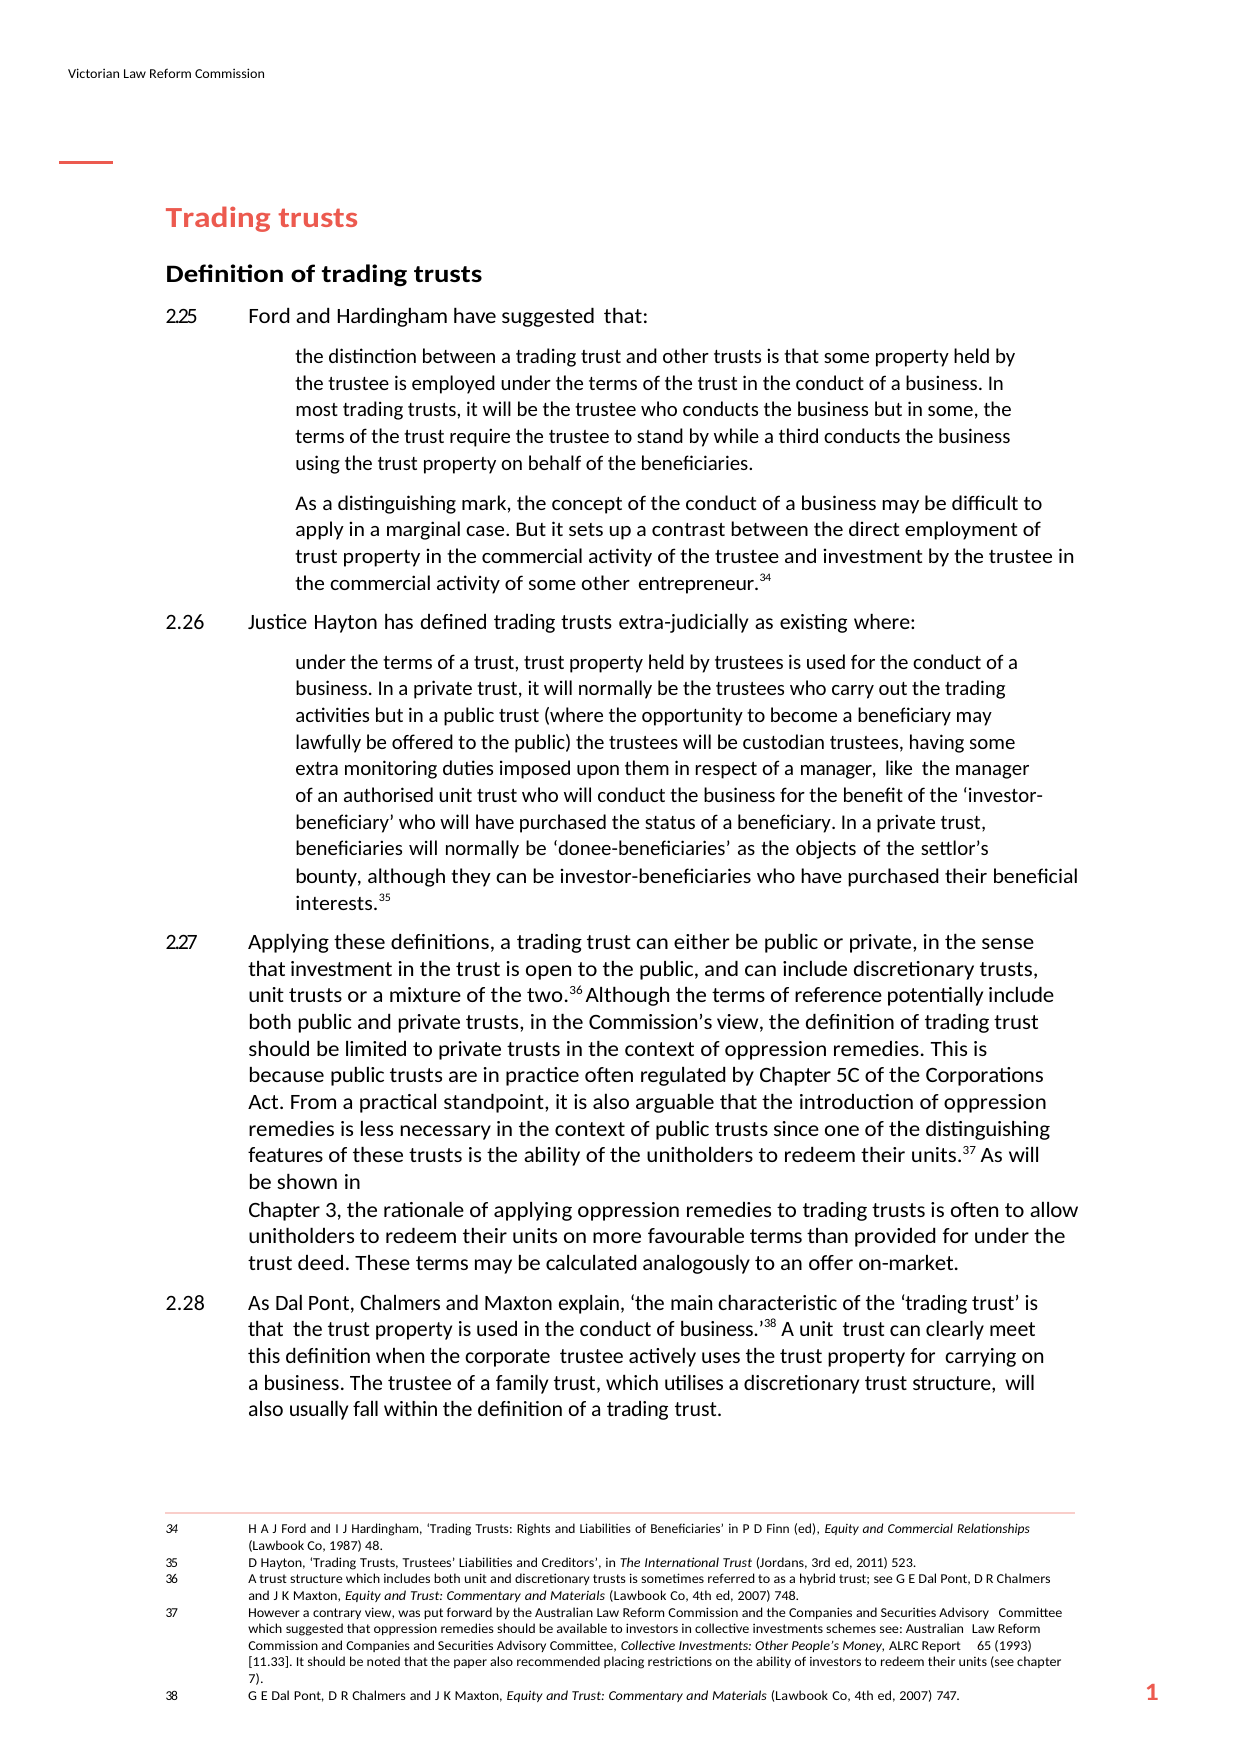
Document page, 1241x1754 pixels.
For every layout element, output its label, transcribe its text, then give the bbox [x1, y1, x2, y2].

text (Lawbook Co, 1987) 48. [248, 1537, 1240, 1553]
text the distinction between a trading trust and other trusts is that some property held by the trustee is employed under the terms of the trust in the conduct of a business. In most trading trusts, it will be the trustee who conducts the business but in some, the terms of the trust require the trustee to stand by while a third conducts the business using the trust property on behalf of the beneficiaries. [295, 343, 1036, 475]
subtitle Definition of trading trusts [165, 258, 1240, 288]
list Justice Hayton has defined trading trusts extra-judicially as existing where: [165, 608, 1240, 635]
text As a distinguishing mark, the concept of the conduct of a business may be difficult to apply in a marginal case. But it sets up a contrast between the direct employment of trust property in the commercial activity of the trustee and investment by the trustee in the commercial activity of some other entrepreneur.34 [295, 490, 1080, 595]
list As Dal Pont, Chalmers and Maxton explain, ‘the main characteristic of the ‘trading trust’ is that the trust property is used in the conduct of business.’38 A unit trust can clearly meet this definition when the corporate trustee actively uses the trust property for carrying on a business. The trustee of a family trust, which utilises a discretionary trust structure, will also usually fall within the definition of a trading trust. [165, 1289, 1075, 1422]
list G E Dal Pont, D R Chalmers and J K Maxton, Equity and Trust: Commentary and Materials (Lawbook Co, 4th ed, 2007) 747. [165, 1687, 1240, 1704]
list However a contrary view, was put forward by the Australian Law Reform Commission and the Companies and Securities Advisory Committee which suggested that oppression remedies should be available to investors in collective investments schemes see: Australian Law Reform Commission and Companies and Securities Advisory Committee, Collective Investments: Other People’s Money, ALRC Report 65 (1993) [11.33]. It should be noted that the paper also recommended placing restrictions on the ability of investors to redeem their units (see chapter 7). [165, 1604, 1065, 1687]
list D Hayton, ‘Trading Trusts, Trustees’ Liabilities and Creditors’, in The International Trust (Jordans, 3rd ed, 2011) 523. [165, 1554, 1240, 1570]
text Chapter 3, the rationale of applying oppression remedies to trading trusts is often to allow unitholders to redeem their units on more favourable terms than provided for under the trust deed. These terms may be calculated analogously to an offer on-market. [248, 1196, 1083, 1276]
text bounty, although they can be investor-beneficiaries who have purchased their beneficial interests.35 [295, 863, 1080, 915]
list A trust structure which includes both unit and discretionary trusts is sometimes referred to as a hybrid trust; see G E Dal Pont, D R Chalmers and J K Maxton, Equity and Trust: Commentary and Materials (Lawbook Co, 4th ed, 2007) 748. [165, 1570, 1072, 1603]
list Applying these definitions, a trading trust can either be public or private, in the sense that investment in the trust is open to the public, and can include discretionary trusts, unit trusts or a mixture of the two.36 Although the terms of reference potentially include both public and private trusts, in the Commission’s view, the definition of trading trust should be limited to private trusts in the context of oppression remedies. This is because public trusts are in practice often regulated by Chapter 5C of the Corporations Act. From a practical standpoint, it is also arguable that the introduction of oppression remedies is less necessary in the context of public trusts since one of the distinguishing features of these trusts is the ability of the unitholders to redeem their units.37 As will be shown in [165, 928, 1062, 1195]
text under the terms of a trust, trust property held by trustees is used for the conduct of a business. In a private trust, it will normally be the trustees who carry out the trading activities but in a public trust (where the opportunity to become a beneficiary may lawfully be offered to the public) the trustees will be custodian trustees, having some extra monitoring duties imposed upon them in respect of a manager, like the manager of an authorised unit trust who will conduct the business for the benefit of the ‘investor-beneficiary’ who will have purchased the status of a beneficiary. In a private trust, beneficiaries will normally be ‘donee-beneficiaries’ as the objects of the settlor’s [295, 649, 1054, 861]
list H A J Ford and I J Hardingham, ‘Trading Trusts: Rights and Liabilities of Beneficiaries’ in P D Finn (ed), Equity and Commercial Relationships [165, 1520, 1240, 1537]
list Ford and Hardingham have suggested that: [165, 303, 1240, 329]
subtitle Trading trusts [165, 199, 1240, 235]
